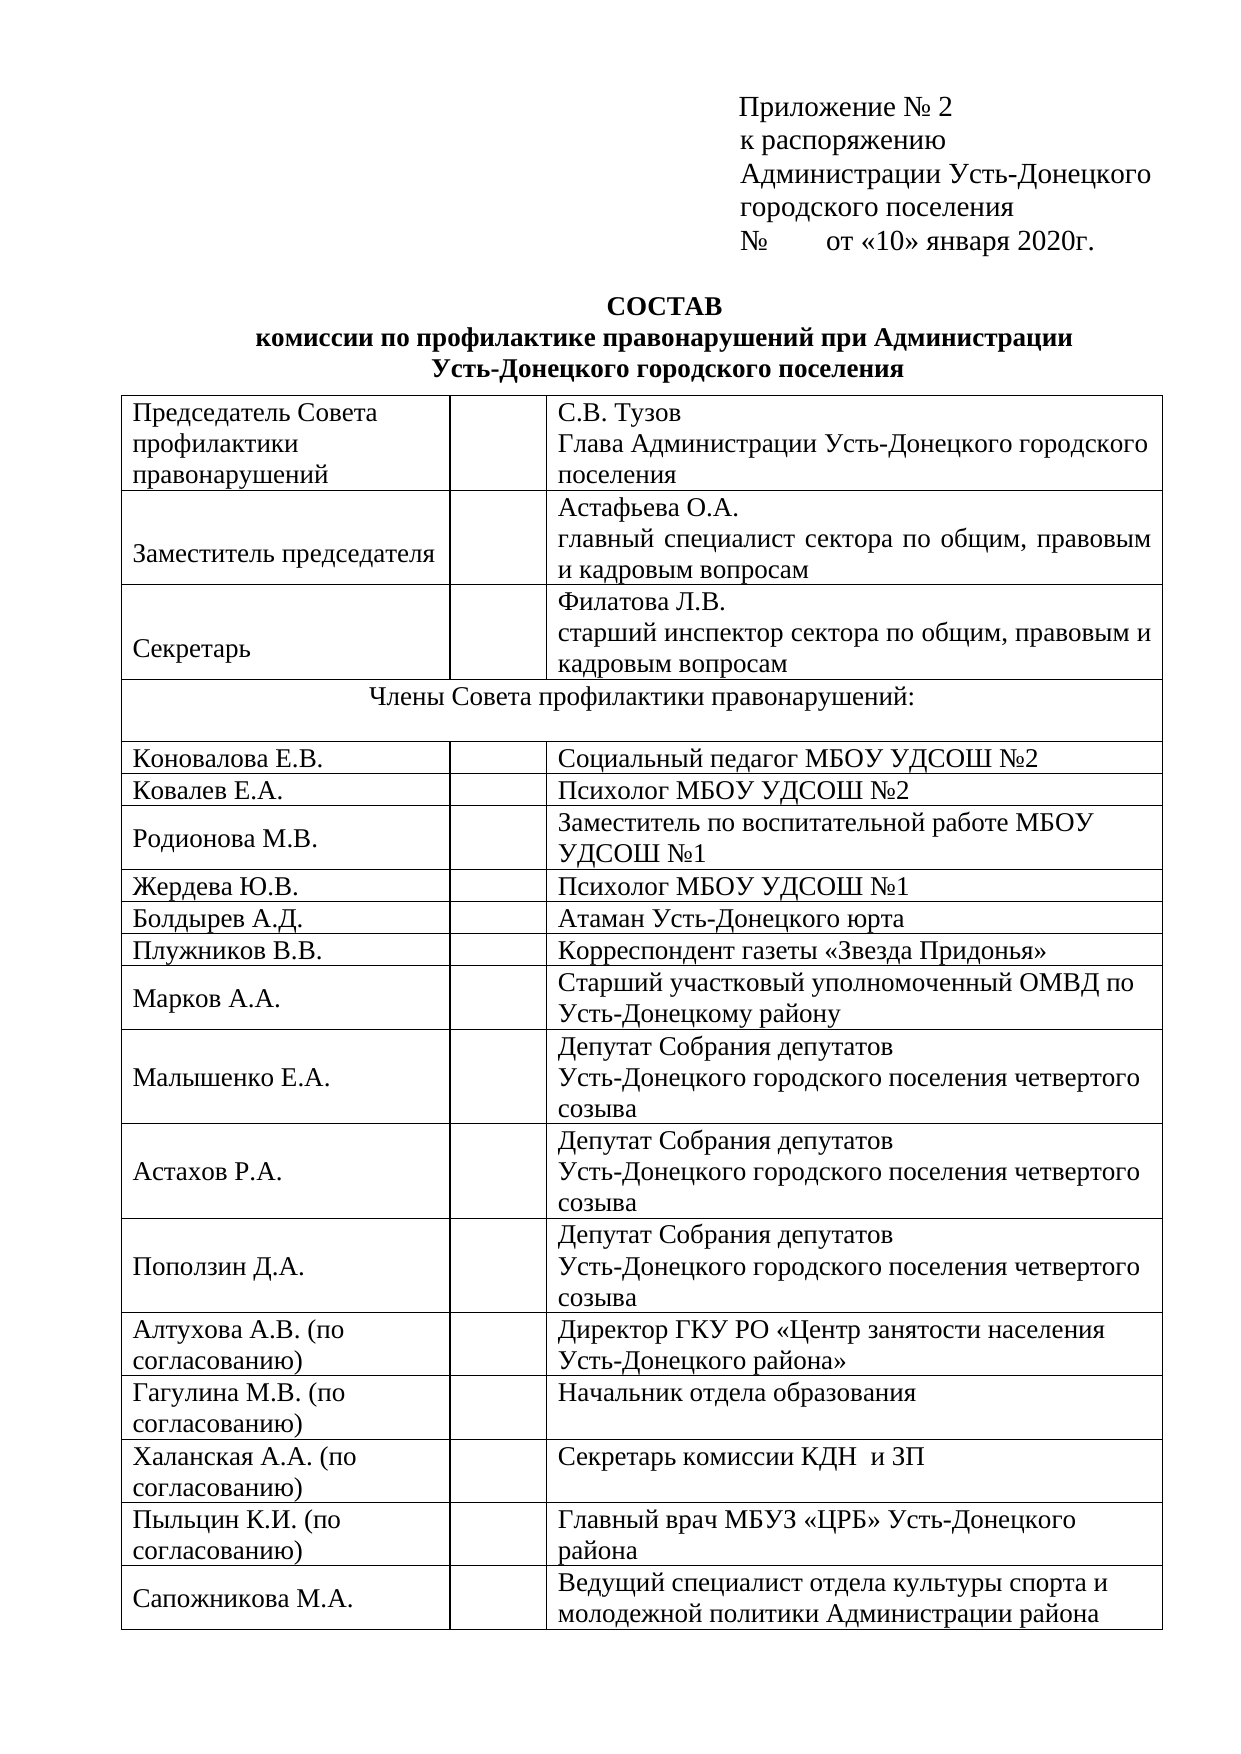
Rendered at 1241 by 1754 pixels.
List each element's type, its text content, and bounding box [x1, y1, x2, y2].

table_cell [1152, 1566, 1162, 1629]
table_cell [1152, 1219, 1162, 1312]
text СОСТАВ [177, 290, 1152, 321]
table_cell Члены Совета профилактики правонарушений: [122, 680, 1162, 741]
table_cell Сапожникова М.А. [122, 1566, 449, 1629]
table_cell [122, 491, 132, 522]
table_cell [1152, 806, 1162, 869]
table_cell [451, 1124, 546, 1218]
table_cell [451, 1440, 546, 1502]
text Усть-Донецкого городского поселения [177, 352, 1152, 383]
table_cell [451, 934, 461, 965]
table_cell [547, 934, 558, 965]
table_cell [536, 491, 546, 522]
table_cell [451, 1376, 546, 1439]
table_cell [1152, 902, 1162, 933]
table_cell [451, 522, 546, 584]
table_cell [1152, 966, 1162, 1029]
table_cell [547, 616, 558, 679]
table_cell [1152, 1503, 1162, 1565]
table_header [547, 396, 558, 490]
table_cell Родионова М.В. [122, 806, 449, 869]
table_cell Начальник отдела образования [547, 1376, 1162, 1439]
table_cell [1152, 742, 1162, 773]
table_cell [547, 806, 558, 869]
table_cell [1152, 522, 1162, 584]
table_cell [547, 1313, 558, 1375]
table_cell [451, 870, 461, 901]
table_cell [536, 742, 546, 773]
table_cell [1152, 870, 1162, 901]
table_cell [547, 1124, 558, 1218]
table_cell [536, 585, 546, 616]
table_cell [451, 774, 461, 805]
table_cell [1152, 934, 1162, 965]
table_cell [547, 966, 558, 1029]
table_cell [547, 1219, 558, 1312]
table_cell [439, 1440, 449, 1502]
table_cell [451, 585, 461, 616]
table_cell Секретарь комиссии КДН и ЗП [547, 1440, 1162, 1502]
table_cell [451, 1313, 546, 1375]
table_cell [536, 934, 546, 965]
table_cell Секретарь [122, 616, 449, 679]
table_cell Заместитель председателя [122, 522, 449, 584]
table_cell [536, 774, 546, 805]
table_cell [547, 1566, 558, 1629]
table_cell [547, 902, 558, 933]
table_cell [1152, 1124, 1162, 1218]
table_cell [451, 806, 546, 869]
table_cell Марков А.А. [122, 966, 449, 1029]
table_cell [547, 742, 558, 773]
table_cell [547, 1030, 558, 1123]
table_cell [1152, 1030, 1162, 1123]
table_cell [451, 966, 546, 1029]
table_cell [451, 902, 461, 933]
table_cell [536, 902, 546, 933]
table_cell [451, 1030, 546, 1123]
text № от «10» января 2020г. [740, 223, 1152, 256]
table_cell [451, 1566, 546, 1629]
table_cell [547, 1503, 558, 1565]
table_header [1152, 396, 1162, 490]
table_cell [451, 616, 546, 679]
text комиссии по профилактике правонарушений при Администрации [177, 321, 1152, 352]
table_cell [451, 491, 461, 522]
table_cell Астахов Р.А. [122, 1124, 449, 1218]
table_cell [536, 870, 546, 901]
table_cell [439, 585, 449, 616]
table_cell [451, 742, 461, 773]
text Приложение № 2 [738, 89, 1152, 122]
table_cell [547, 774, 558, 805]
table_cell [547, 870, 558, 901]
table_cell [122, 585, 132, 616]
table_cell [451, 1219, 546, 1312]
table_cell [439, 491, 449, 522]
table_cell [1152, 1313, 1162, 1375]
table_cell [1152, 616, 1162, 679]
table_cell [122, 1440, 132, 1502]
table_cell Поползин Д.А. [122, 1219, 449, 1312]
table_header [451, 396, 546, 490]
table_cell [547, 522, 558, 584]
text к распоряжению Администрации Усть-Донецкого городского поселения [740, 122, 1152, 223]
table_cell Малышенко Е.А. [122, 1030, 449, 1123]
table_cell [451, 1503, 546, 1565]
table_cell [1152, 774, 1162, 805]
